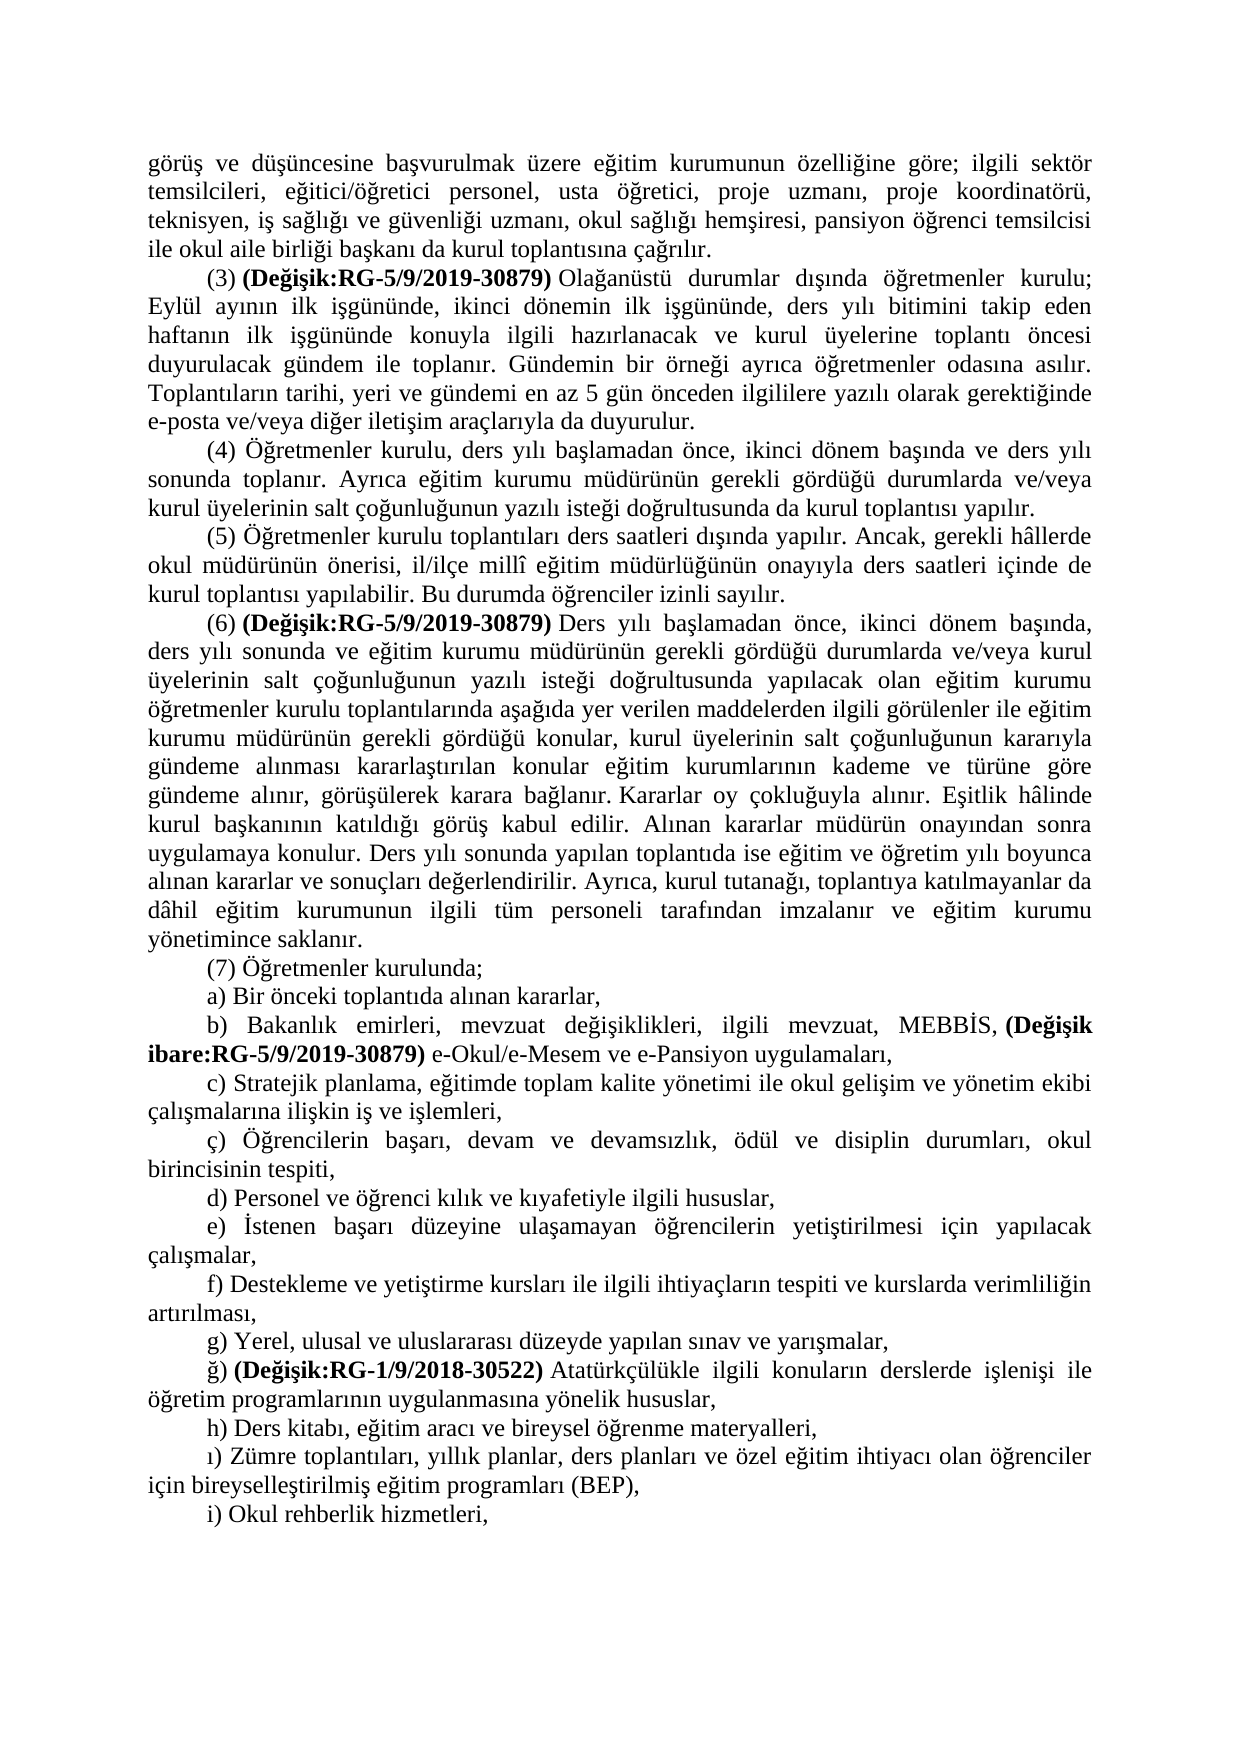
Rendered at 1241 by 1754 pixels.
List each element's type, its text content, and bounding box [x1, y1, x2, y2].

text ğ) (Değişik:RG-1/9/2018-30522) Atatürkçülükle ilgili konuların derslerde işlenişi ile öğretim programlarının uygulanmasına yönelik hususlar, [148, 1355, 1093, 1413]
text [148, 148, 1093, 263]
text f) Destekleme ve yetiştirme kursları ile ilgili ihtiyaçların tespiti ve kurslarda verimliliğin artırılması, [148, 1269, 1093, 1326]
text b) Bakanlık emirleri, mevzuat değişiklikleri, ilgili mevzuat, MEBBİS, (Değişik ibare:RG-5/9/2019-30879) e-Okul/e-Mesem ve e-Pansiyon uygulamaları, [148, 1010, 1093, 1068]
text (4) Öğretmenler kurulu, ders yılı başlamadan önce, ikinci dönem başında ve ders yılı sonunda toplanır. Ayrıca eğitim kurumu müdürünün gerekli gördüğü durumlarda ve/veya kurul üyelerinin salt çoğunluğunun yazılı isteği doğrultusunda da kurul toplantısı yapılır. [148, 435, 1093, 521]
text d) Personel ve öğrenci kılık ve kıyafetiyle ilgili hususlar, [148, 1183, 1093, 1211]
text e) İstenen başarı düzeyine ulaşamayan öğrencilerin yetiştirilmesi için yapılacak çalışmalar, [148, 1211, 1093, 1269]
text ı) Zümre toplantıları, yıllık planlar, ders planları ve özel eğitim ihtiyacı olan öğrenciler için bireyselleştirilmiş eğitim programları (BEP), [148, 1441, 1093, 1499]
text (5) Öğretmenler kurulu toplantıları ders saatleri dışında yapılır. Ancak, gerekli hâllerde okul müdürünün önerisi, il/ilçe millî eğitim müdürlüğünün onayıyla ders saatleri içinde de kurul toplantısı yapılabilir. Bu durumda öğrenciler izinli sayılır. [148, 521, 1093, 608]
text g) Yerel, ulusal ve uluslararası düzeyde yapılan sınav ve yarışmalar, [148, 1326, 1093, 1355]
text h) Ders kitabı, eğitim aracı ve bireysel öğrenme materyalleri, [148, 1413, 1093, 1441]
text ç) Öğrencilerin başarı, devam ve devamsızlık, ödül ve disiplin durumları, okul birincisinin tespiti, [148, 1125, 1093, 1183]
text i) Okul rehberlik hizmetleri, [148, 1499, 1093, 1528]
text (7) Öğretmenler kurulunda; [148, 953, 1093, 981]
text c) Stratejik planlama, eğitimde toplam kalite yönetimi ile okul gelişim ve yönetim ekibi çalışmalarına ilişkin iş ve işlemleri, [148, 1068, 1093, 1125]
text (6) (Değişik:RG-5/9/2019-30879) Ders yılı başlamadan önce, ikinci dönem başında, ders yılı sonunda ve eğitim kurumu müdürünün gerekli gördüğü durumlarda ve/veya kurul üyelerinin salt çoğunluğunun yazılı isteği doğrultusunda yapılacak olan eğitim kurumu öğretmenler kurulu toplantılarında aşağıda yer verilen maddelerden ilgili görülenler ile eğitim kurumu müdürünün gerekli gördüğü konular, kurul üyelerinin salt çoğunluğunun kararıyla gündeme alınması kararlaştırılan konular eğitim kurumlarının kademe ve türüne göre gündeme alınır, görüşülerek karara bağlanır. Kararlar oy çokluğuyla alınır. Eşitlik hâlinde kurul başkanının katıldığı görüş kabul edilir. Alınan kararlar müdürün onayından sonra uygulamaya konulur. Ders yılı sonunda yapılan toplantıda ise eğitim ve öğretim yılı boyunca alınan kararlar ve sonuçları değerlendirilir. Ayrıca, kurul tutanağı, toplantıya katılmayanlar da dâhil eğitim kurumunun ilgili tüm personeli tarafından imzalanır ve eğitim kurumu yönetimince saklanır. [148, 608, 1093, 953]
text (3) (Değişik:RG-5/9/2019-30879) Olağanüstü durumlar dışında öğretmenler kurulu; Eylül ayının ilk işgününde, ikinci dönemin ilk işgününde, ders yılı bitimini takip eden haftanın ilk işgününde konuyla ilgili hazırlanacak ve kurul üyelerine toplantı öncesi duyurulacak gündem ile toplanır. Gündemin bir örneği ayrıca öğretmenler odasına asılır. Toplantıların tarihi, yeri ve gündemi en az 5 gün önceden ilgililere yazılı olarak gerektiğinde e-posta ve/veya diğer iletişim araçlarıyla da duyurulur. [148, 263, 1093, 435]
text a) Bir önceki toplantıda alınan kararlar, [148, 981, 1093, 1010]
